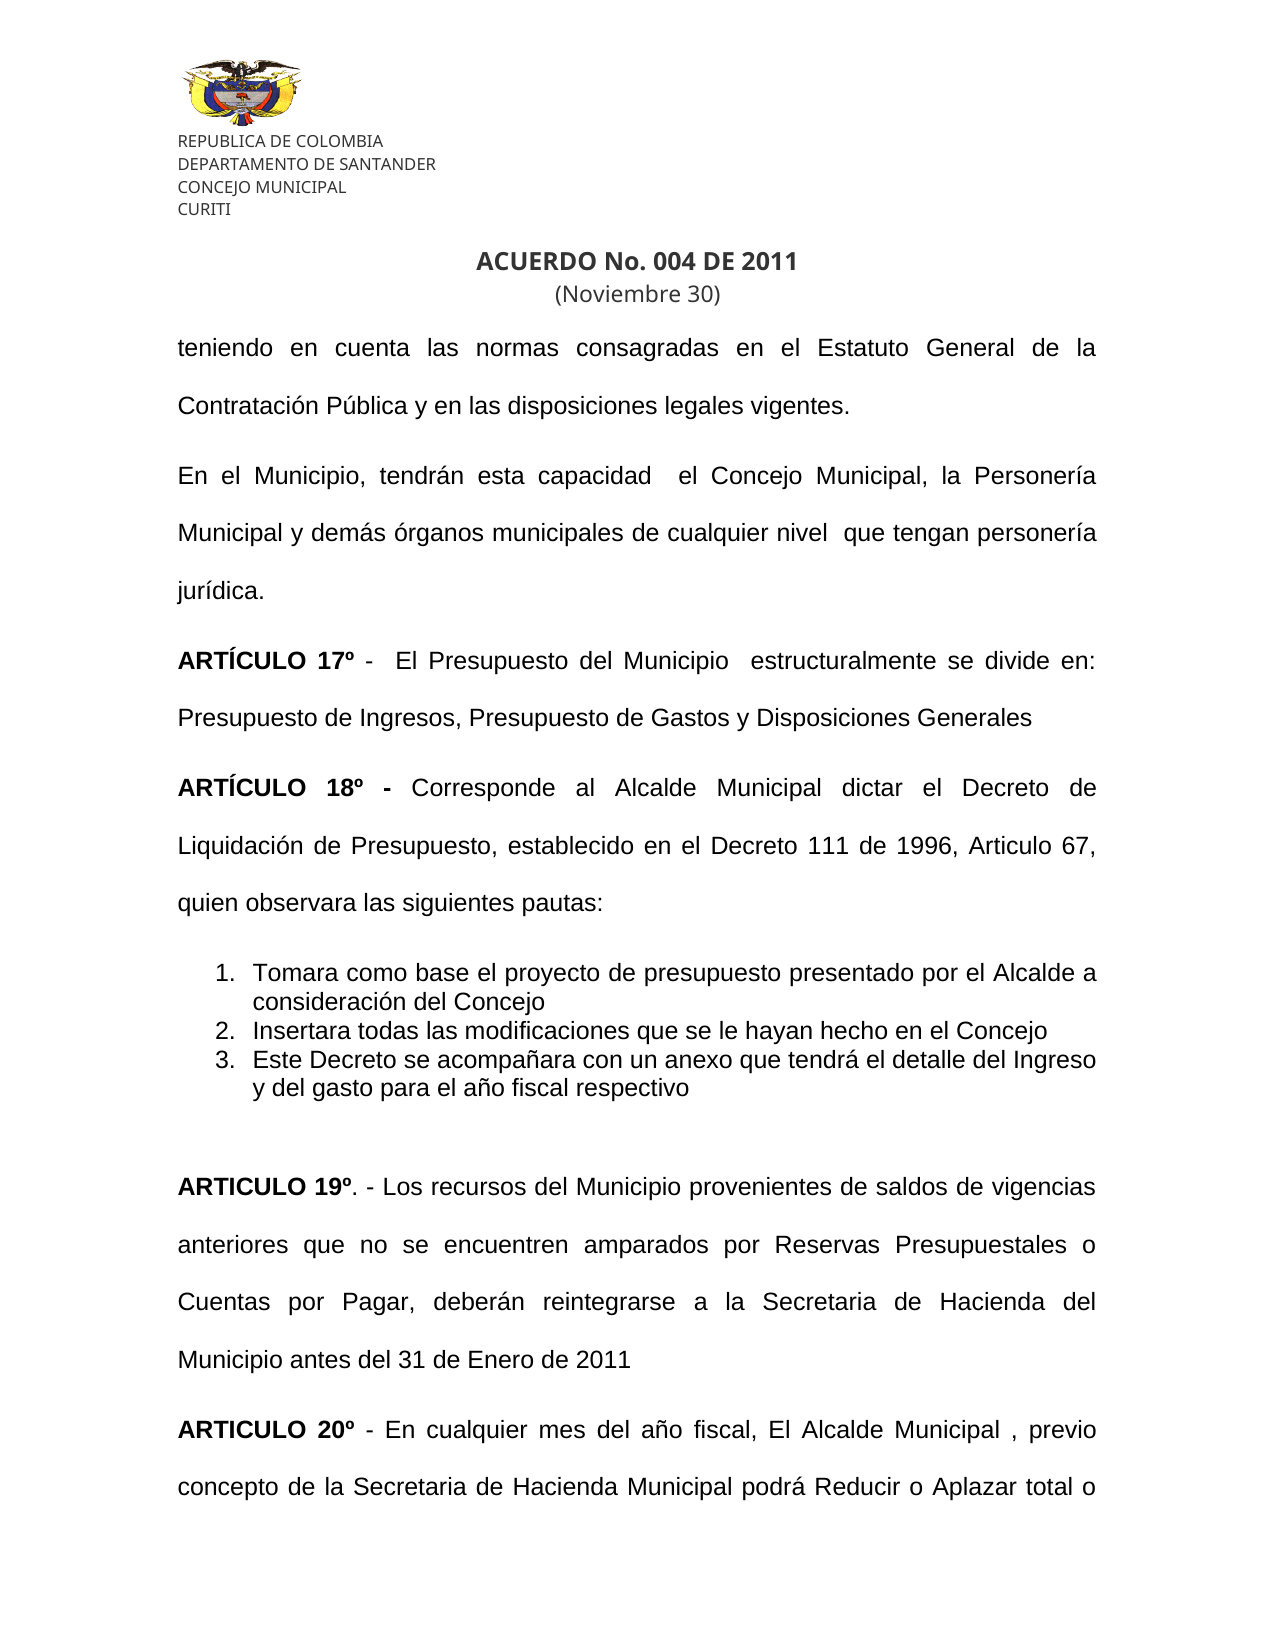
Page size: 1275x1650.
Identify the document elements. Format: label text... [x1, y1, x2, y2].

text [177, 1415, 1098, 1501]
text ARTICULO 19º. - Los recursos del Municipio provenientes de saldos de vigencias anteriores que no se encuentren amparados por Reservas Presupuestales o Cuentas por Pagar, deberán reintegrarse a de Hacienda del Municipio antes del 31 de Enero de 2011 [177, 1172, 1098, 1373]
text ARTÍCULO 17º - El Presupuesto del Municipio estructuralmente se divide en: Presupuesto de Ingresos, Presupuesto de Gastos y Disposiciones Generales [177, 646, 1098, 732]
list Este Decreto se acompañara con un anexo que tendrá el detalle del Ingreso y del gasto para el año fiscal respectivo [215, 1045, 1098, 1102]
picture [181, 59, 307, 129]
list Tomara como base el proyecto de presupuesto presentado por el Alcalde a consideración del Concejo [215, 958, 1098, 1016]
text ARTÍCULO 18º - Corresponde al Alcalde Municipal dictar el Decreto de Liquidación de Presupuesto, establecido en el Decreto 111 de 1996, Articulo 67, quien observara las siguientes pautas: [177, 773, 1098, 917]
list Insertara todas las modificaciones que se le hayan hecho en el Concejo [215, 1016, 1098, 1045]
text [177, 333, 1098, 420]
text En el Municipio, tendrán esta capacidad el Concejo Municipal, y demás órganos municipales de cualquier nivel que tengan personería jurídica. [177, 461, 1098, 605]
